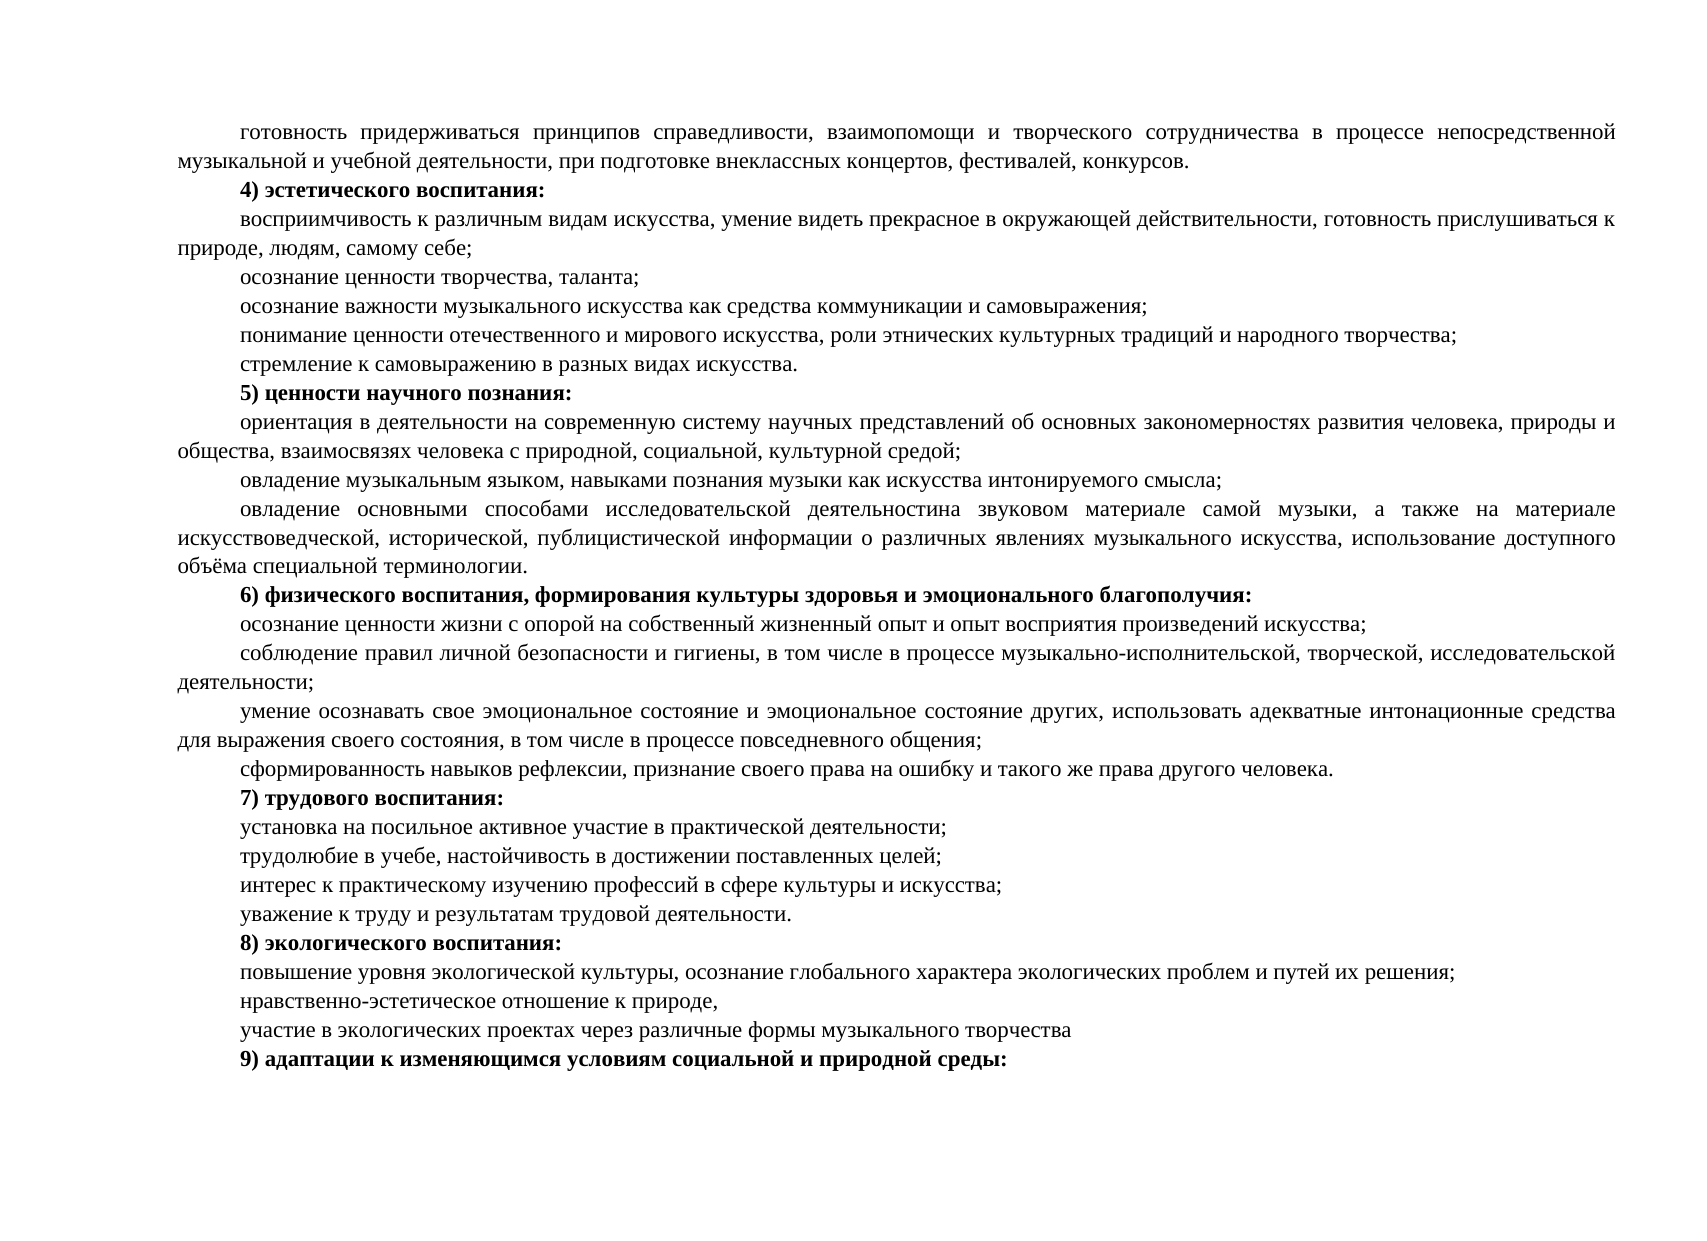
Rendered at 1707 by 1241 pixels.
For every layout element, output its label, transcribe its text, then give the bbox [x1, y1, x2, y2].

text трудолюбие в учебе, настойчивость в достижении поставленных целей; [177, 842, 1618, 868]
text участие в экологических проектах через различные формы музыкального творчества [177, 1016, 1618, 1042]
text осознание ценности творчества, таланта; [177, 263, 1618, 289]
text сформированность навыков рефлексии, признание своего права на ошибку и такого же права другого человека. [177, 755, 1618, 782]
text 7) трудового воспитания: [177, 784, 1618, 811]
text ориентация в деятельности на современную систему научных представлений об основных закономерностях развития человека, природы и общества, взаимосвязях человека с природной, социальной, культурной средой; [177, 408, 1618, 463]
text установка на посильное активное участие в практической деятельности; [177, 813, 1618, 839]
text овладение основными способами исследовательской деятельностина звуковом материале самой музыки, а также на материале искусствоведческой, исторической, публицистической информации о различных явлениях музыкального искусства, использование доступного объёма специальной терминологии. [177, 494, 1618, 579]
text нравственно-эстетическое отношение к природе, [177, 987, 1618, 1013]
text 4) эстетического воспитания: [177, 176, 1618, 202]
text стремление к самовыражению в разных видах искусства. [177, 350, 1618, 376]
text уважение к труду и результатам трудовой деятельности. [177, 900, 1618, 926]
text понимание ценности отечественного и мирового искусства, роли этнических культурных традиций и народного творчества; [177, 321, 1618, 347]
text 6) физического воспитания, формирования культуры здоровья и эмоционального благополучия: [177, 581, 1618, 608]
text осознание ценности жизни с опорой на собственный жизненный опыт и опыт восприятия произведений искусства; [177, 610, 1618, 637]
text овладение музыкальным языком, навыками познания музыки как искусства интонируемого смысла; [177, 466, 1618, 492]
text 8) экологического воспитания: [177, 929, 1618, 955]
text соблюдение правил личной безопасности и гигиены, в том числе в процессе музыкально-исполнительской, творческой, исследовательской деятельности; [177, 639, 1618, 695]
text осознание важности музыкального искусства как средства коммуникации и самовыражения; [177, 292, 1618, 318]
text повышение уровня экологической культуры, осознание глобального характера экологических проблем и путей их решения; [177, 958, 1618, 984]
text восприимчивость к различным видам искусства, умение видеть прекрасное в окружающей действительности, готовность прислушиваться к природе, людям, самому себе; [177, 205, 1618, 260]
text умение осознавать свое эмоциональное состояние и эмоциональное состояние других, использовать адекватные интонационные средства для выражения своего состояния, в том числе в процессе повседневного общения; [177, 697, 1618, 753]
text готовность придерживаться принципов справедливости, взаимопомощи и творческого сотрудничества в процессе непосредственной музыкальной и учебной деятельности, при подготовке внеклассных концертов, фестивалей, конкурсов. [177, 118, 1618, 173]
text интерес к практическому изучению профессий в сфере культуры и искусства; [177, 871, 1618, 897]
text 5) ценности научного познания: [177, 379, 1618, 405]
text 9) адаптации к изменяющимся условиям социальной и природной среды: [177, 1045, 1618, 1071]
